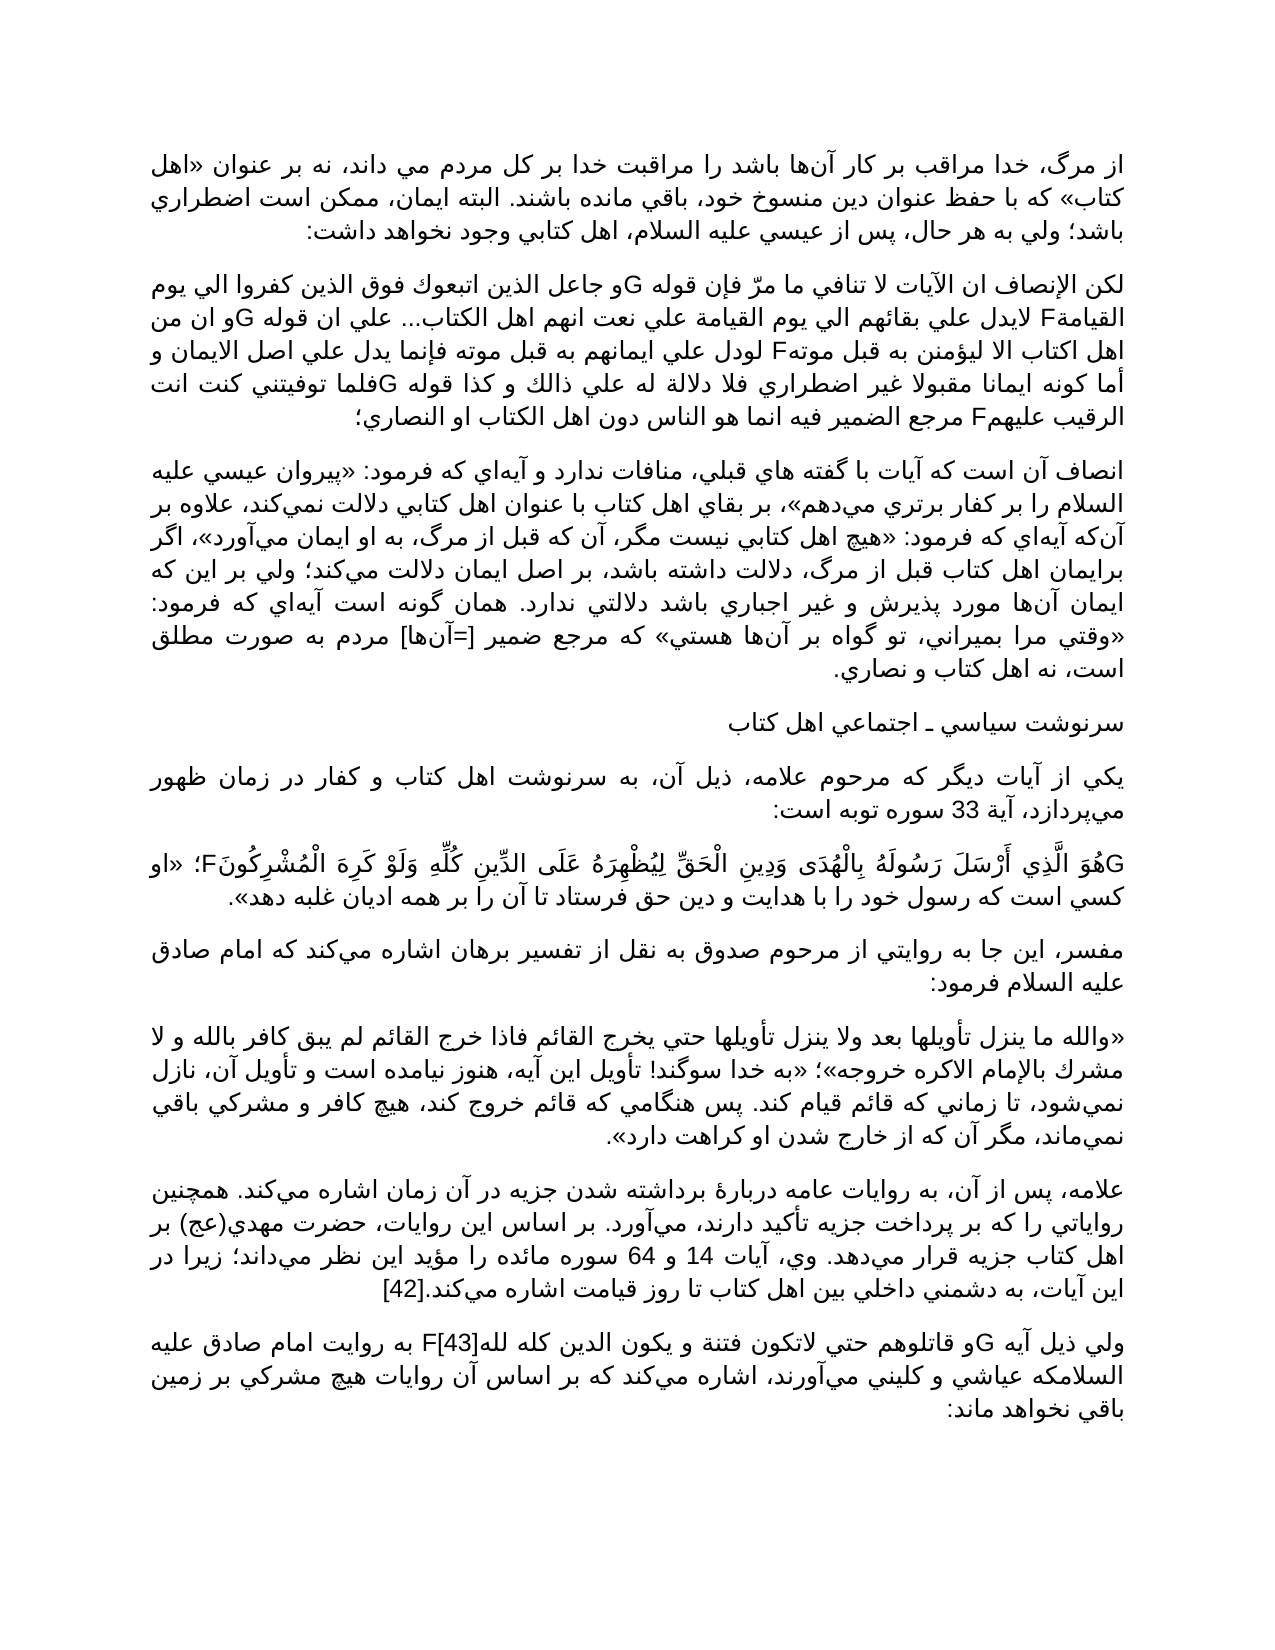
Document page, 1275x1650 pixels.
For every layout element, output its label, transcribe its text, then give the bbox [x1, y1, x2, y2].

text لكن الإنصاف ان الآيات لا تنافي ما مرّ فإن قوله Gو جاعل الذين اتبعوك فوق الذين كفروا الي يوم القيامةF لايدل علي بقائهم الي يوم القيامة علي نعت انهم اهل الكتاب... علي ان قوله Gو ان من اهل اكتاب الا ليؤمنن به قبل موتهF لودل علي ايمانهم به قبل موته فإنما يدل علي اصل الايمان و أما كونه ايمانا مقبولا غير اضطراري فلا دلالة له علي ذالك و كذا قوله Gفلما توفيتني كنت انت الرقيب عليهمF مرجع الضمير فيه انما هو الناس دون اهل الكتاب او النصاري؛ [150, 270, 1125, 431]
text علامه، پس از آن، به روايات عامه دربارۀ برداشته شدن جزيه در آن زمان اشاره مي‌كند. همچنين رواياتي را كه بر پرداخت جزيه تأكيد دارند، مي‌آورد. بر اساس اين روايات، حضرت مهدي(عج) بر اهل كتاب جزيه قرار مي‌دهد. وي، آيات 14 و 64 سوره مائده را مؤيد اين نظر مي‌داند؛ زيرا در اين آيات، به دشمني داخلي بين اهل كتاب تا روز قيامت اشاره مي‌كند.[42] [150, 1175, 1125, 1303]
text Gهُوَ الَّذِي أَرْسَلَ رَسُولَهُ بِالْهُدَى وَدِينِ الْحَقِّ لِيُظْهِرَهُ عَلَى الدِّينِ كُلِّهِ وَلَوْ كَرِهَ الْمُشْرِكُونَF؛ «او كسي است كه رسول خود را با هدايت و دين حق فرستاد تا آن را بر همه اديان غلبه دهد». [150, 848, 1125, 910]
text يكي از آيات ديگر كه مرحوم علامه، ذيل آن، به سرنوشت اهل كتاب و كفار در زمان ظهور مي‌پردازد، آية 33 سوره توبه است: [150, 762, 1125, 823]
text ولي ذيل آيه Gو قاتلوهم حتي لاتكون فتنة و يكون الدين كله للهF[43] به روايت امام صادق عليه السلامكه عياشي و كليني مي‌آورند، اشاره مي‌كند كه بر اساس آن روايات هيچ مشركي بر زمين باقي نخواهد ماند: [150, 1328, 1125, 1423]
text سرنوشت سياسي ـ اجتماعي اهل کتاب [150, 708, 1125, 737]
text «والله ما ينزل تأويلها بعد ولا ينزل تأويلها حتي يخرج القائم فاذا خرج القائم لم يبق كافر بالله و لا مشرك بالإمام الاكره خروجه»؛ «به خدا سوگند! تأويل اين آيه، هنوز نيامده است و تأويل آن، نازل نمي‌شود، تا زماني كه قائم قيام كند. پس هنگامي كه قائم خروج كند، هيچ كافر و مشركي باقي نمي‌ماند، مگر آن كه از خارج شدن او كراهت دارد». [150, 1022, 1125, 1150]
text مفسر، اين جا به روايتي از مرحوم صدوق به نقل از تفسير برهان اشاره مي‌كند كه امام صادق عليه السلام فرمود: [150, 935, 1125, 997]
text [150, 150, 1125, 245]
text انصاف آن است که آيات با گفته هاي قبلي، منافات ندارد و آيه‌اي که فرمود: «پيروان عيسي عليه السلام را بر کفار برتري مي‌دهم»، بر بقاي اهل کتاب با عنوان اهل کتابي دلالت نمي‌کند، علاوه بر آن‌که آيه‌اي که فرمود: «هيچ اهل کتابي نيست مگر، آن که قبل از مرگ، به او ايمان مي‌آورد»، اگر برايمان اهل کتاب قبل از مرگ، دلالت داشته باشد، بر اصل ايمان دلالت مي‌کند؛ ولي بر اين که ايمان آن‌ها مورد پذيرش و غير اجباري باشد دلالتي ندارد. همان گونه است آيه‌اي که فرمود: «وقتي مرا بميراني، تو گواه بر آن‌ها هستي» که مرجع ضمير [=آن‌ها] مردم به صورت مطلق است، نه اهل کتاب و نصاري. [150, 456, 1125, 683]
